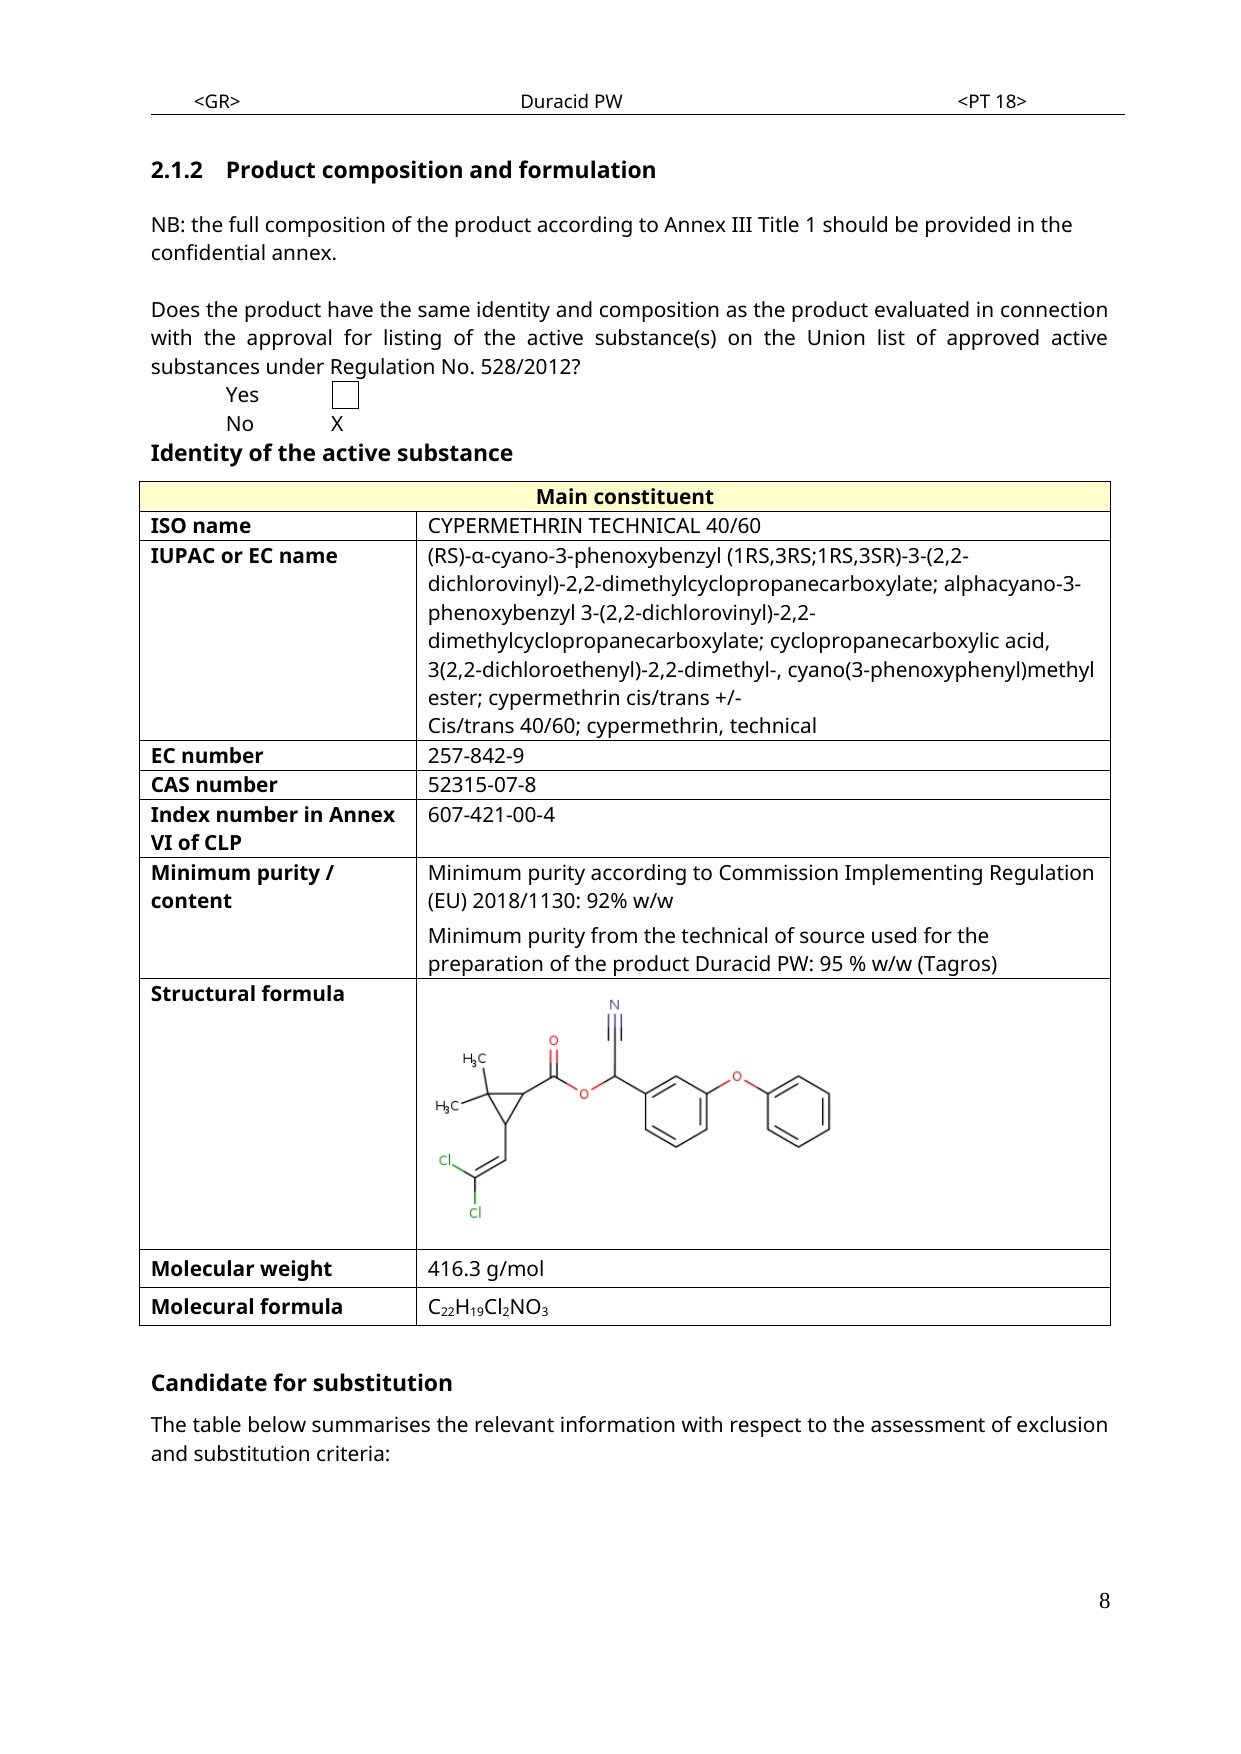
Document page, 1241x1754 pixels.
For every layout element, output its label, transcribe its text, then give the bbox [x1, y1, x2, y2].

picture [427, 983, 843, 1241]
text NB: the full composition of the product according to Annex III Title 1 should be provided in the confidential annex. [151, 210, 1110, 267]
subtitle Identity of the active substance [151, 437, 1110, 468]
text No X [226, 409, 1110, 437]
table_cell IUPAC or EC name [140, 541, 416, 740]
table_cell CYPERMETHRIN TECHNICAL 40/60 [417, 512, 1110, 540]
table_cell 416.3 g/mol [417, 1250, 1110, 1287]
table_cell CAS number [140, 771, 416, 799]
table_cell EC number [140, 741, 416, 769]
table_cell Index number in Annex VI of CLP [140, 800, 416, 857]
table_cell 52315-07-8 [417, 771, 1110, 799]
table_header Main constituent [140, 482, 1110, 511]
table_cell Molecular weight [140, 1250, 416, 1287]
table_cell Minimum purity according to Commission Implementing Regulation (EU) 2018/1130: 92% w/w Minimum purity from the technical of source used for the preparation of the product Duracid PW: 95 % w/w (Tagros) [417, 858, 1110, 978]
table_cell Structural formula [140, 979, 416, 1249]
table_cell 607-421-00-4 [417, 800, 1110, 857]
subtitle Candidate for substitution [151, 1367, 1110, 1398]
table_cell (RS)-α-cyano-3-phenoxybenzyl (1RS,3RS;1RS,3SR)-3-(2,2-dichlorovinyl)-2,2-dimethylcyclopropanecarboxylate; alphacyano-3-phenoxybenzyl 3-(2,2-dichlorovinyl)-2,2-dimethylcyclopropanecarboxylate; cyclopropanecarboxylic acid, 3(2,2-dichloroethenyl)-2,2-dimethyl-, cyano(3-phenoxyphenyl)methyl ester; cypermethrin cis/trans +/- Cis/trans 40/60; cypermethrin, technical [417, 541, 1110, 740]
table_cell ISO name [140, 512, 416, 540]
table_cell 257-842-9 [417, 741, 1110, 769]
table_cell Molecural formula [140, 1288, 416, 1325]
text The table below summarises the relevant information with respect to the assessment of exclusion and substitution criteria: [151, 1410, 1110, 1467]
text Does the product have the same identity and composition as the product evaluated in connection with the approval for listing of the active substance(s) on the Union list of approved active substances under Regulation No. 528/2012? [151, 295, 1110, 380]
table_cell [417, 979, 1110, 1249]
table_cell C22H19Cl2NO3 [417, 1288, 1110, 1325]
subtitle Product composition and formulation [151, 153, 1110, 185]
text Yes [226, 380, 1110, 409]
table_cell Minimum purity / content [140, 858, 416, 978]
